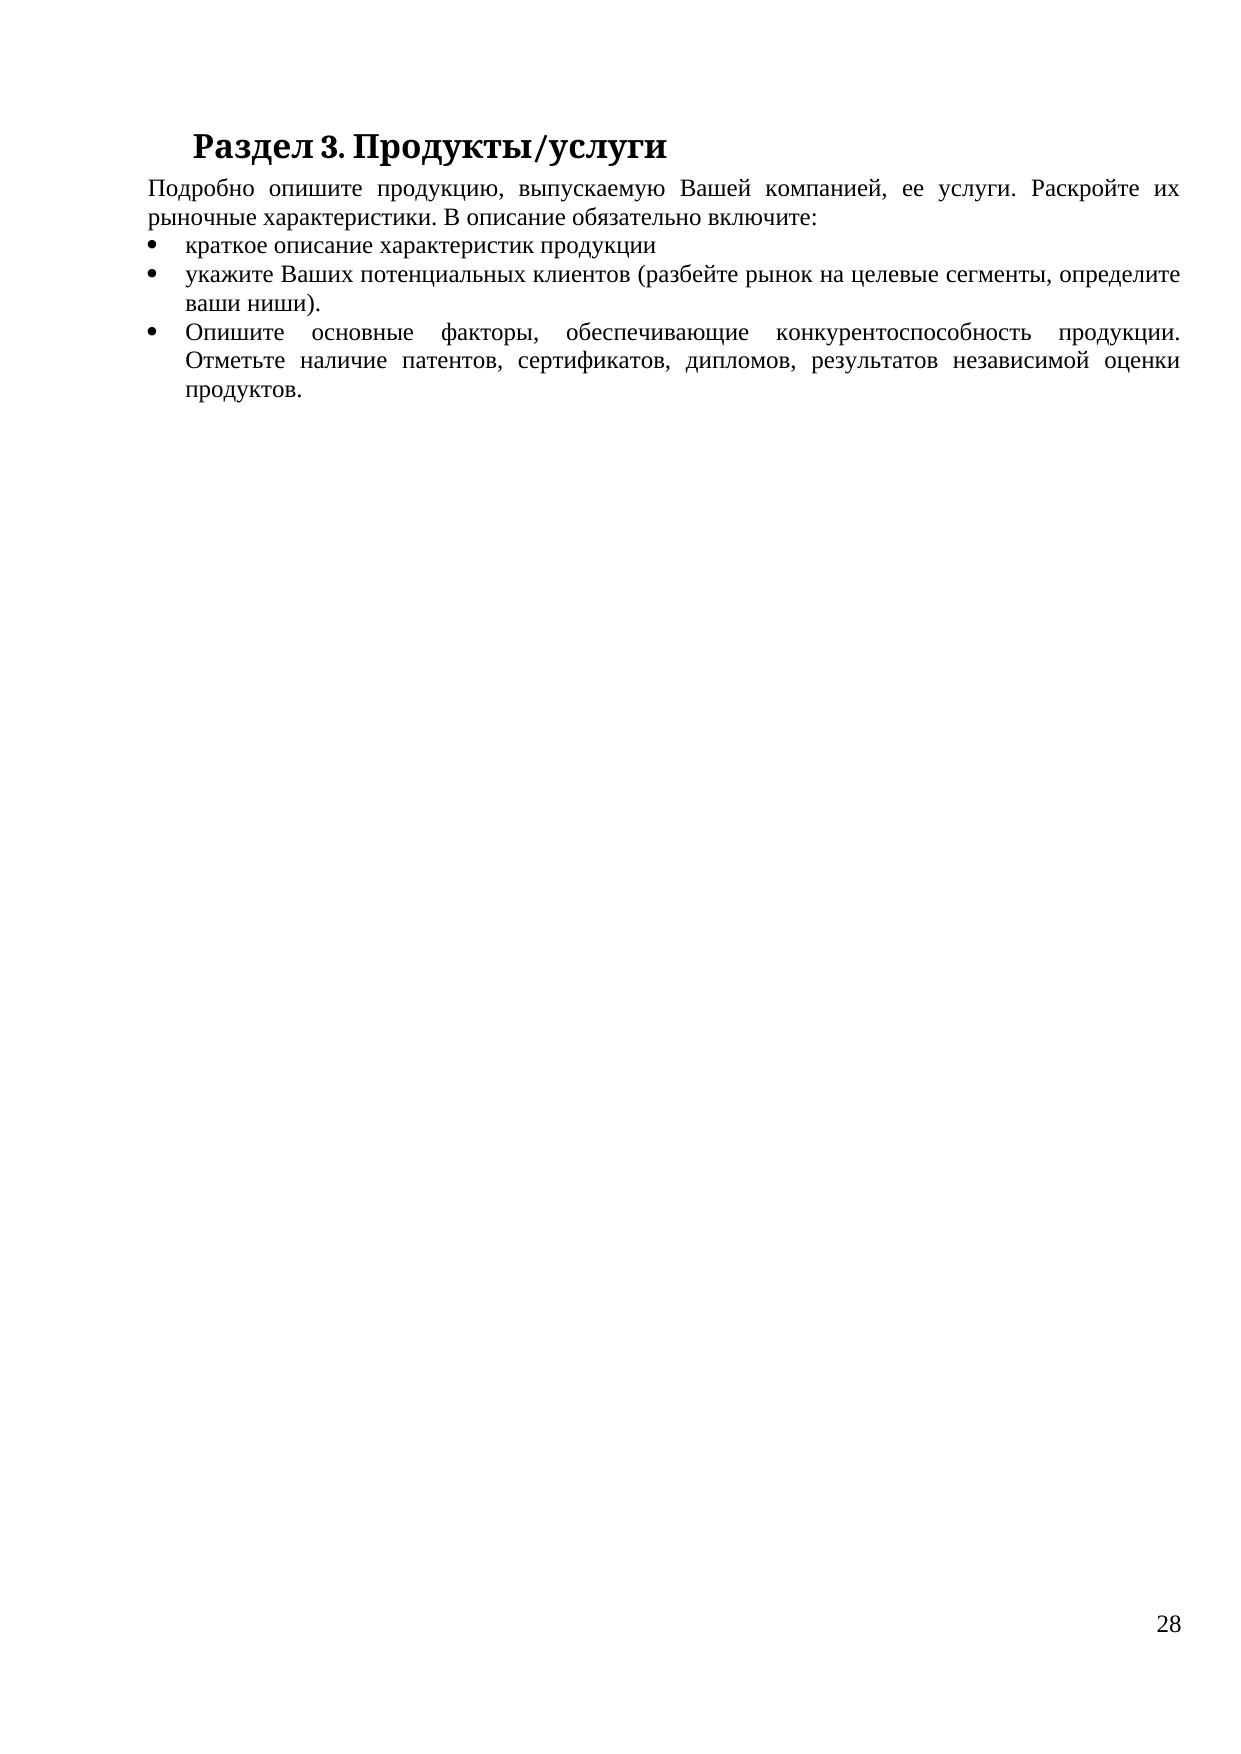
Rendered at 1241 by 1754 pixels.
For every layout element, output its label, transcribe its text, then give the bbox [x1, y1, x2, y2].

list укажите Ваших потенциальных клиентов (разбейте рынок на целевые сегменты, определите ваши ниши). [148, 259, 1181, 317]
list краткое описание характеристик продукции [148, 231, 1181, 259]
subtitle Раздел 3. Продукты/услуги [193, 128, 1181, 167]
text Подробно опишите продукцию, выпускаемую Вашей компанией, ее услуги. Раскройте их рыночные характеристики. В описание обязательно включите: [148, 173, 1181, 231]
list Опишите основные факторы, обеспечивающие конкурентоспособность продукции. Отметьте наличие патентов, сертификатов, дипломов, результатов независимой оценки продуктов. [148, 317, 1181, 403]
